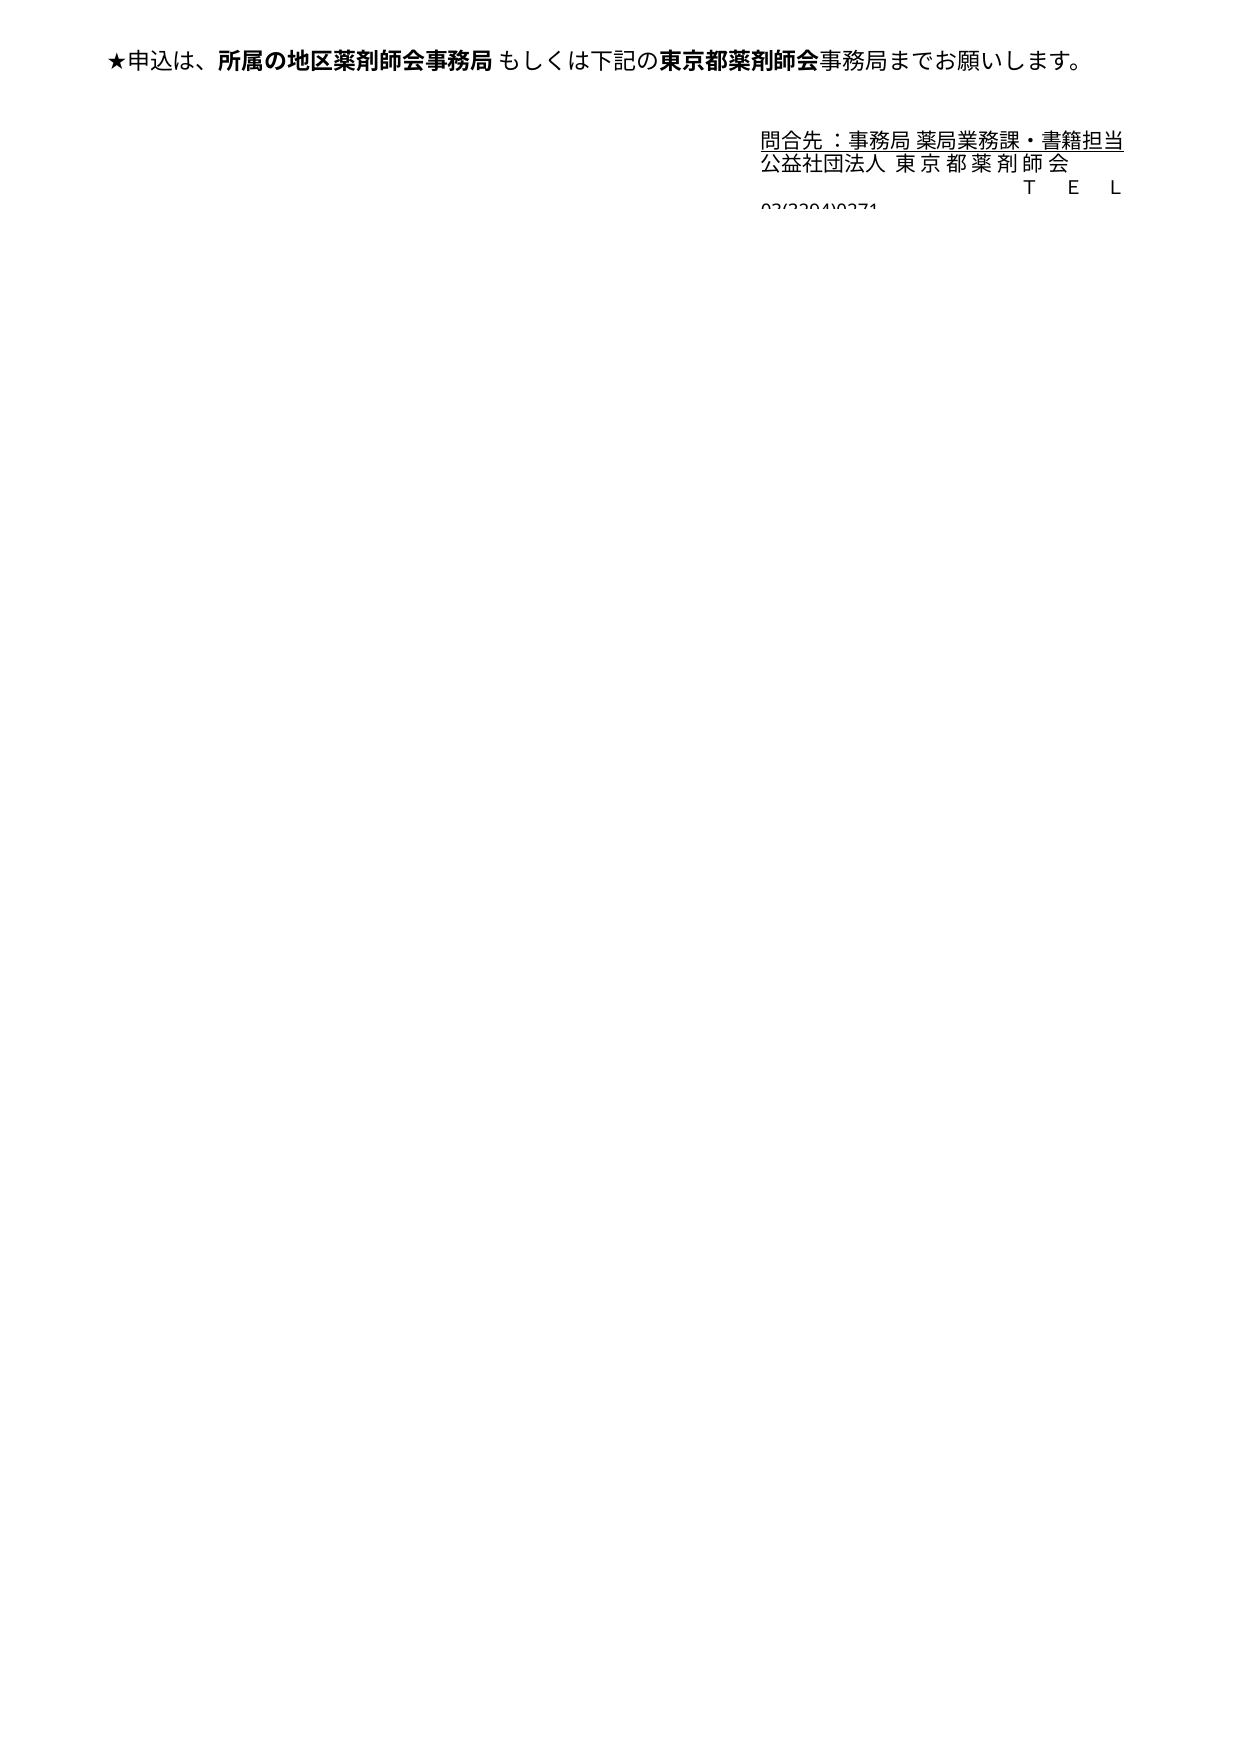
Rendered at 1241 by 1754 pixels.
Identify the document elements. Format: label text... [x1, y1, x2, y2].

text ★申込は、所属の地区薬剤師会事務局 もしくは下記の東京都薬剤師会事務局までお願いします。 [106, 42, 1134, 76]
